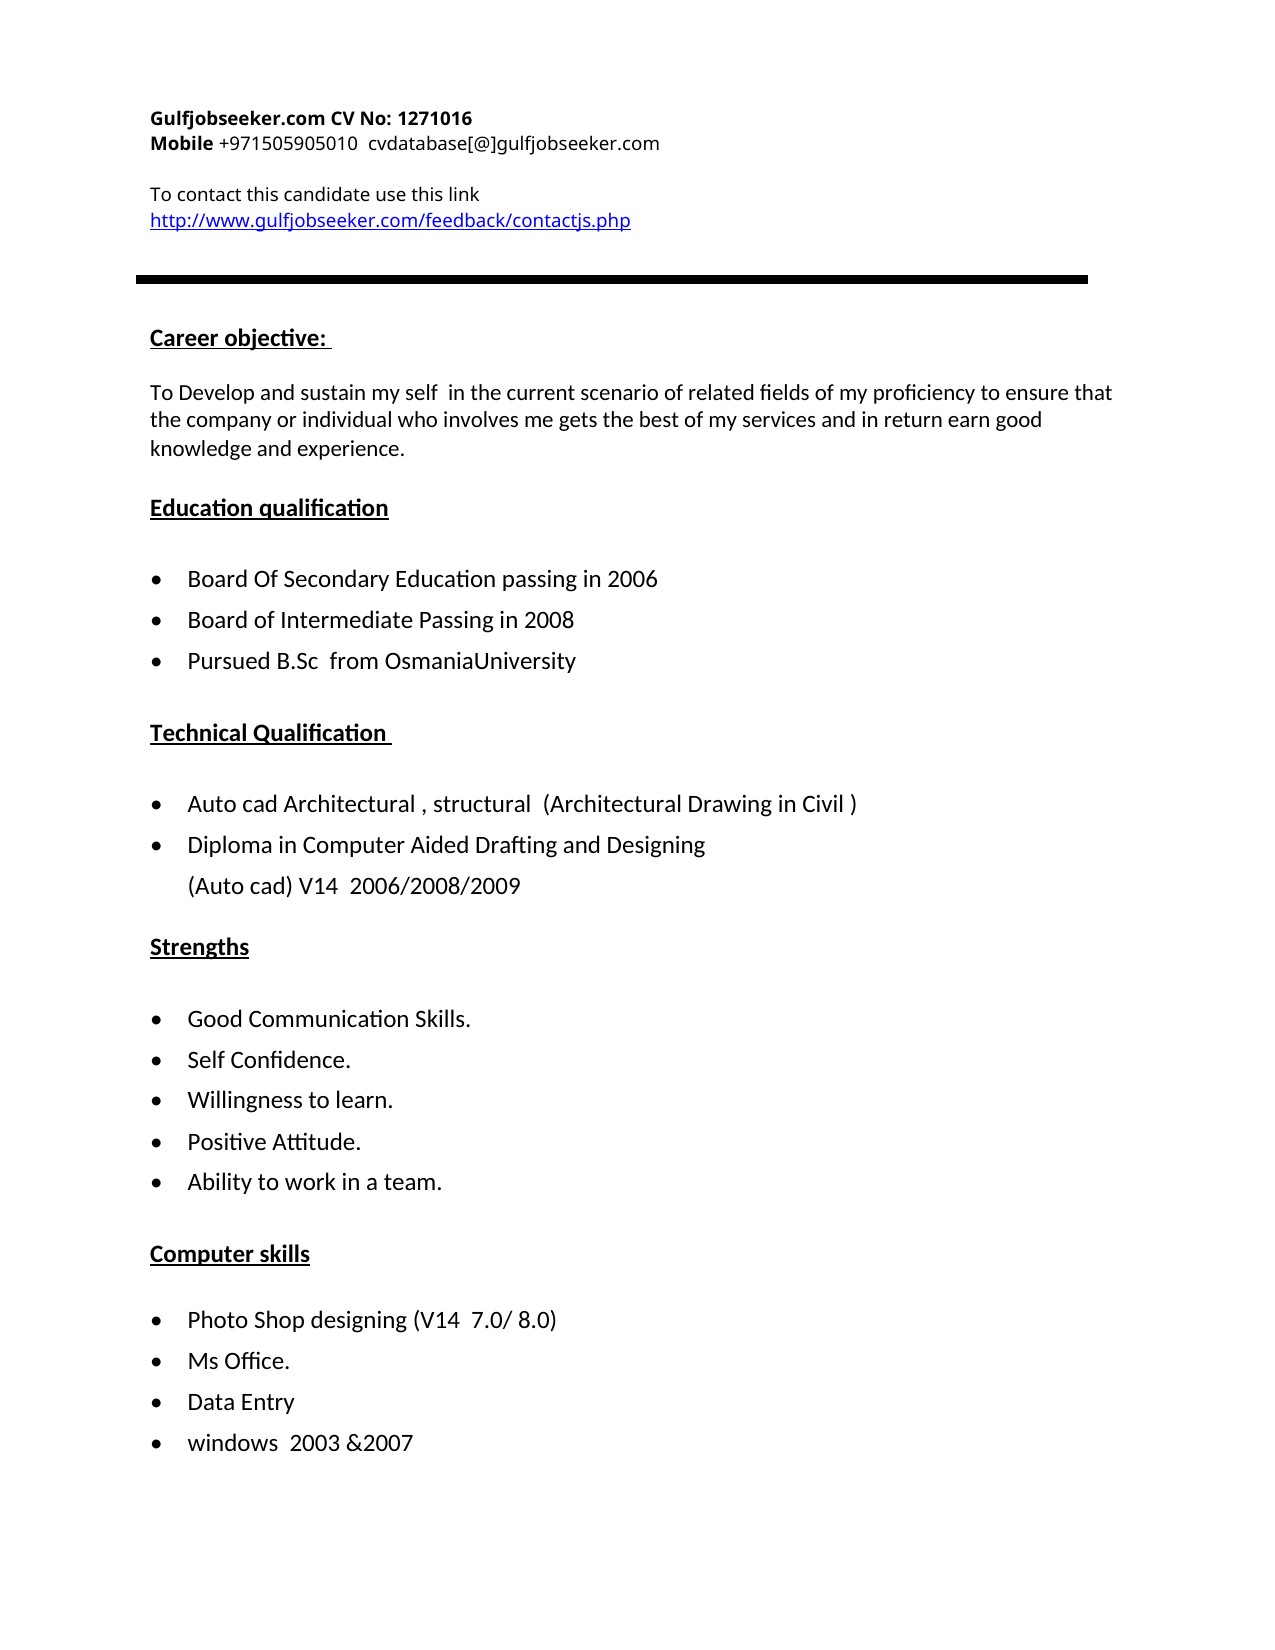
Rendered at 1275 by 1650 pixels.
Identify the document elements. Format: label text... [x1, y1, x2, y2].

text Education qualification [150, 492, 1125, 523]
text Mobile +971505905010 cvdatabase[@]gulfjobseeker.com [150, 131, 1125, 156]
list Board Of Secondary Education passing in 2006 [150, 564, 1125, 594]
text Career objective: [150, 322, 1125, 352]
list Ability to work in a team. [150, 1167, 1125, 1197]
list Willingness to learn. [150, 1085, 1125, 1115]
list Good Communication Skills. [150, 1003, 1125, 1033]
list Data Entry [150, 1386, 1125, 1417]
text Computer skills [150, 1238, 1125, 1268]
list windows 2003 &2007 [150, 1427, 1125, 1458]
list Positive Attitude. [150, 1126, 1125, 1156]
text (Auto cad) V14 2006/2008/2009 [187, 870, 1125, 901]
text Gulfjobseeker.com CV No: 1271016 [150, 105, 1125, 131]
list Pursued B.Sc from OsmaniaUniversity [150, 646, 1125, 676]
text To contact this candidate use this link [150, 182, 1125, 207]
list Diploma in Computer Aided Drafting and Designing [150, 829, 1125, 860]
text To Develop and sustain my self in the current scenario of related fields of my proficiency to ensure that the company or individual who involves me gets the best of my services and in return earn good knowledge and experience. [150, 378, 1125, 462]
list Photo Shop designing (V14 7.0/ 8.0) [150, 1304, 1125, 1335]
text http://www.gulfjobseeker.com/feedback/contactjs.php [150, 207, 1125, 233]
text Technical Qualification [150, 717, 1125, 747]
text Strengths [150, 931, 1125, 962]
list Ms Office. [150, 1345, 1125, 1376]
list Self Confidence. [150, 1044, 1125, 1074]
list Board of Intermediate Passing in 2008 [150, 604, 1125, 635]
list Auto cad Architectural , structural (Architectural Drawing in Civil ) [150, 788, 1125, 819]
